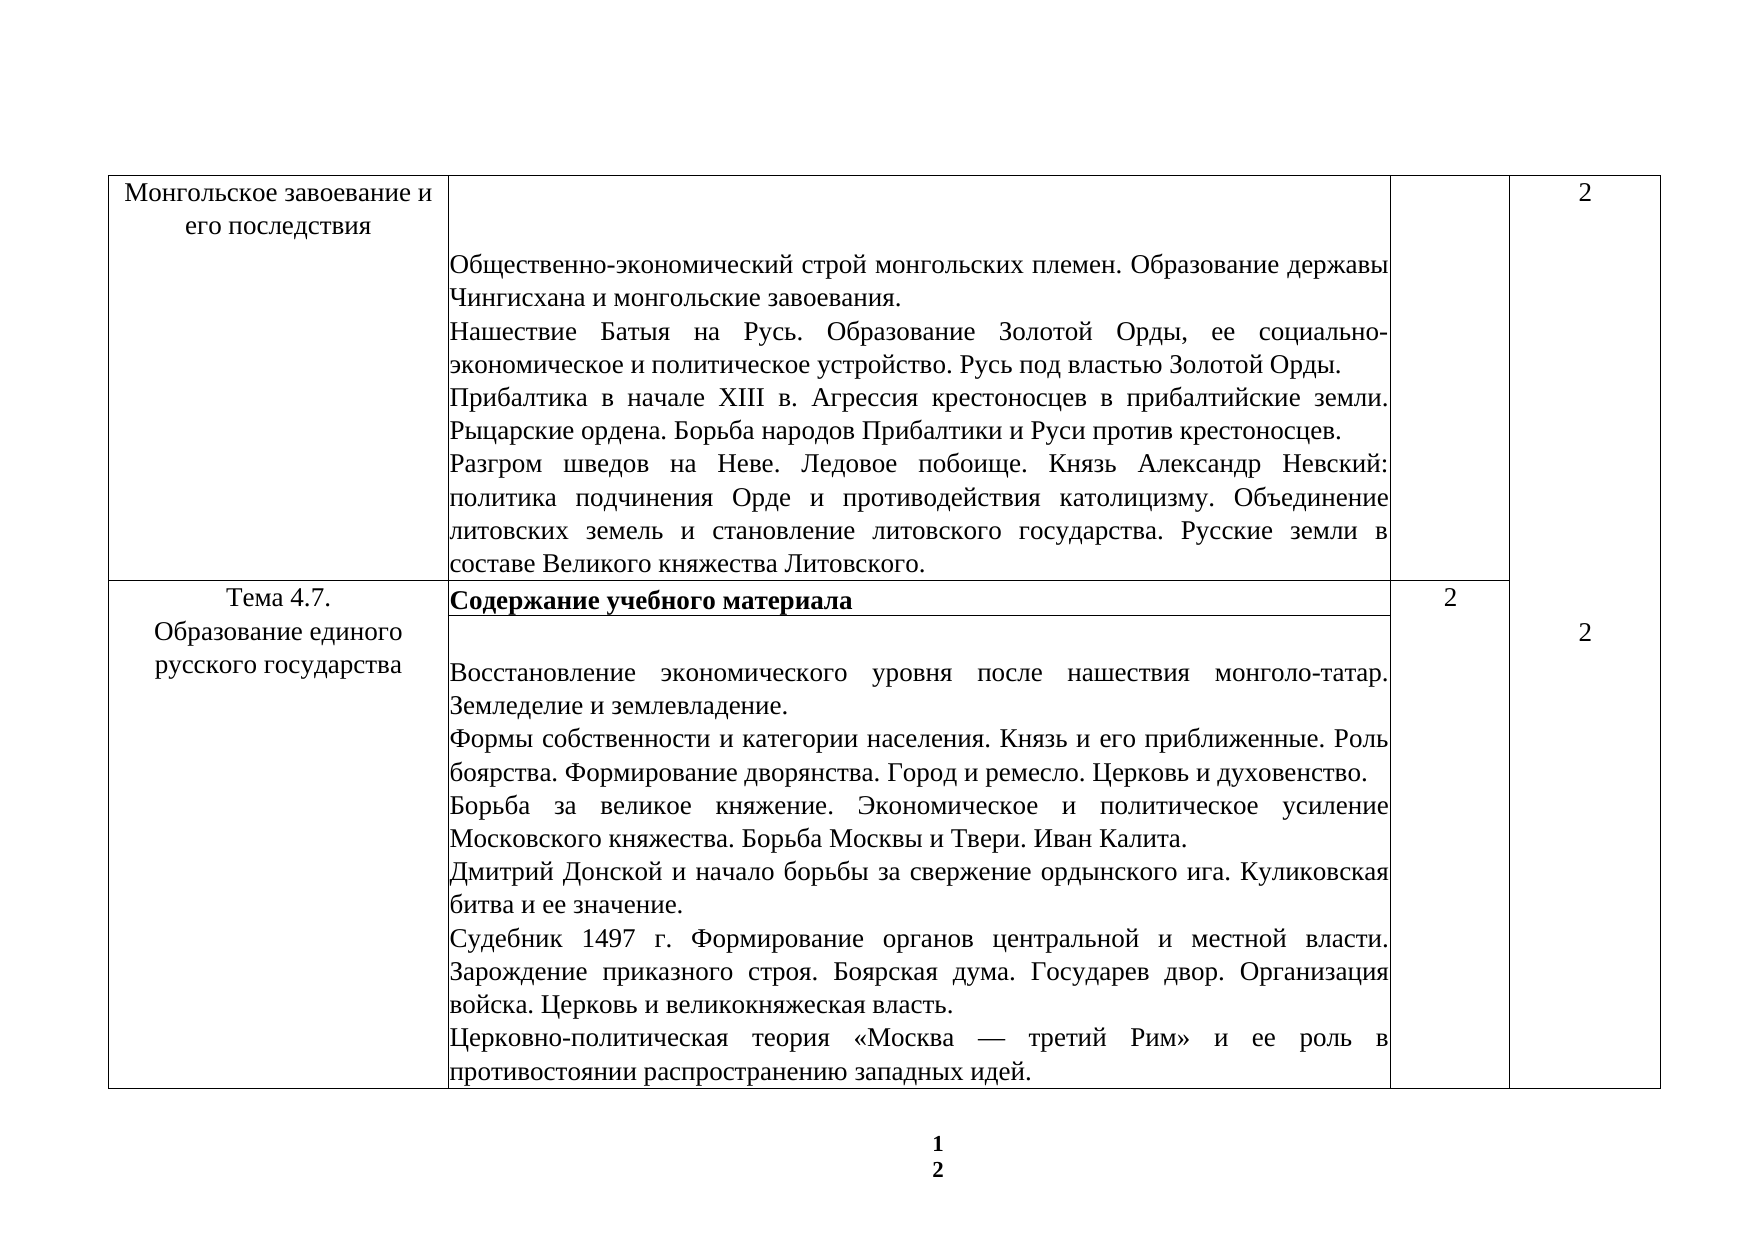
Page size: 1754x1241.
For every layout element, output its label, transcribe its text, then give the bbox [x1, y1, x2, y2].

table_header Монгольское завоевание и его последствия [109, 176, 448, 580]
table_cell Тема 4.7. Образование единого русского государства [109, 581, 448, 1088]
table_cell Содержание учебного материала [449, 581, 1390, 615]
table_header [1391, 176, 1509, 580]
table_cell Восстановление экономического уровня после нашествия монголо-татар. Земледелие и землевладение. Формы собственности и категории населения. Князь и его приближенные. Роль боярства. Формирование дворянства. Город и ремесло. Церковь и духовенство. Борьба за великое княжение. Экономическое и политическое усиление Московского княжества. Борьба Москвы и Твери. Иван Калита. Дмитрий Донской и начало борьбы за свержение ордынского ига. Куликовская битва и ее значение. Судебник 1497 г. Формирование органов центральной и местной власти. Зарождение приказного строя. Боярская дума. Государев двор. Организация войска. Церковь и великокняжеская власть. Церковно-политическая теория «Москва — третий Рим» и ее роль в противостоянии распространению западных идей. [449, 616, 1390, 1088]
table_header Общественно-экономический строй монгольских племен. Образование державы Чингисхана и монгольские завоевания. Нашествие Батыя на Русь. Образование Золотой Орды, ее социально- экономическое и политическое устройство. Русь под властью Золотой Орды. Прибалтика в начале XIII в. Агрессия крестоносцев в прибалтийские земли. Рыцарские ордена. Борьба народов Прибалтики и Руси против крестоносцев. Разгром шведов на Неве. Ледовое побоище. Князь Александр Невский: политика подчинения Орде и противодействия католицизму. Объединение литовских земель и становление литовского государства. Русские земли в составе Великого княжества Литовского. [449, 176, 1390, 580]
table_header 2 [1510, 176, 1660, 615]
table_cell 2 [1391, 581, 1509, 1088]
table_cell 2 [1510, 615, 1660, 1088]
